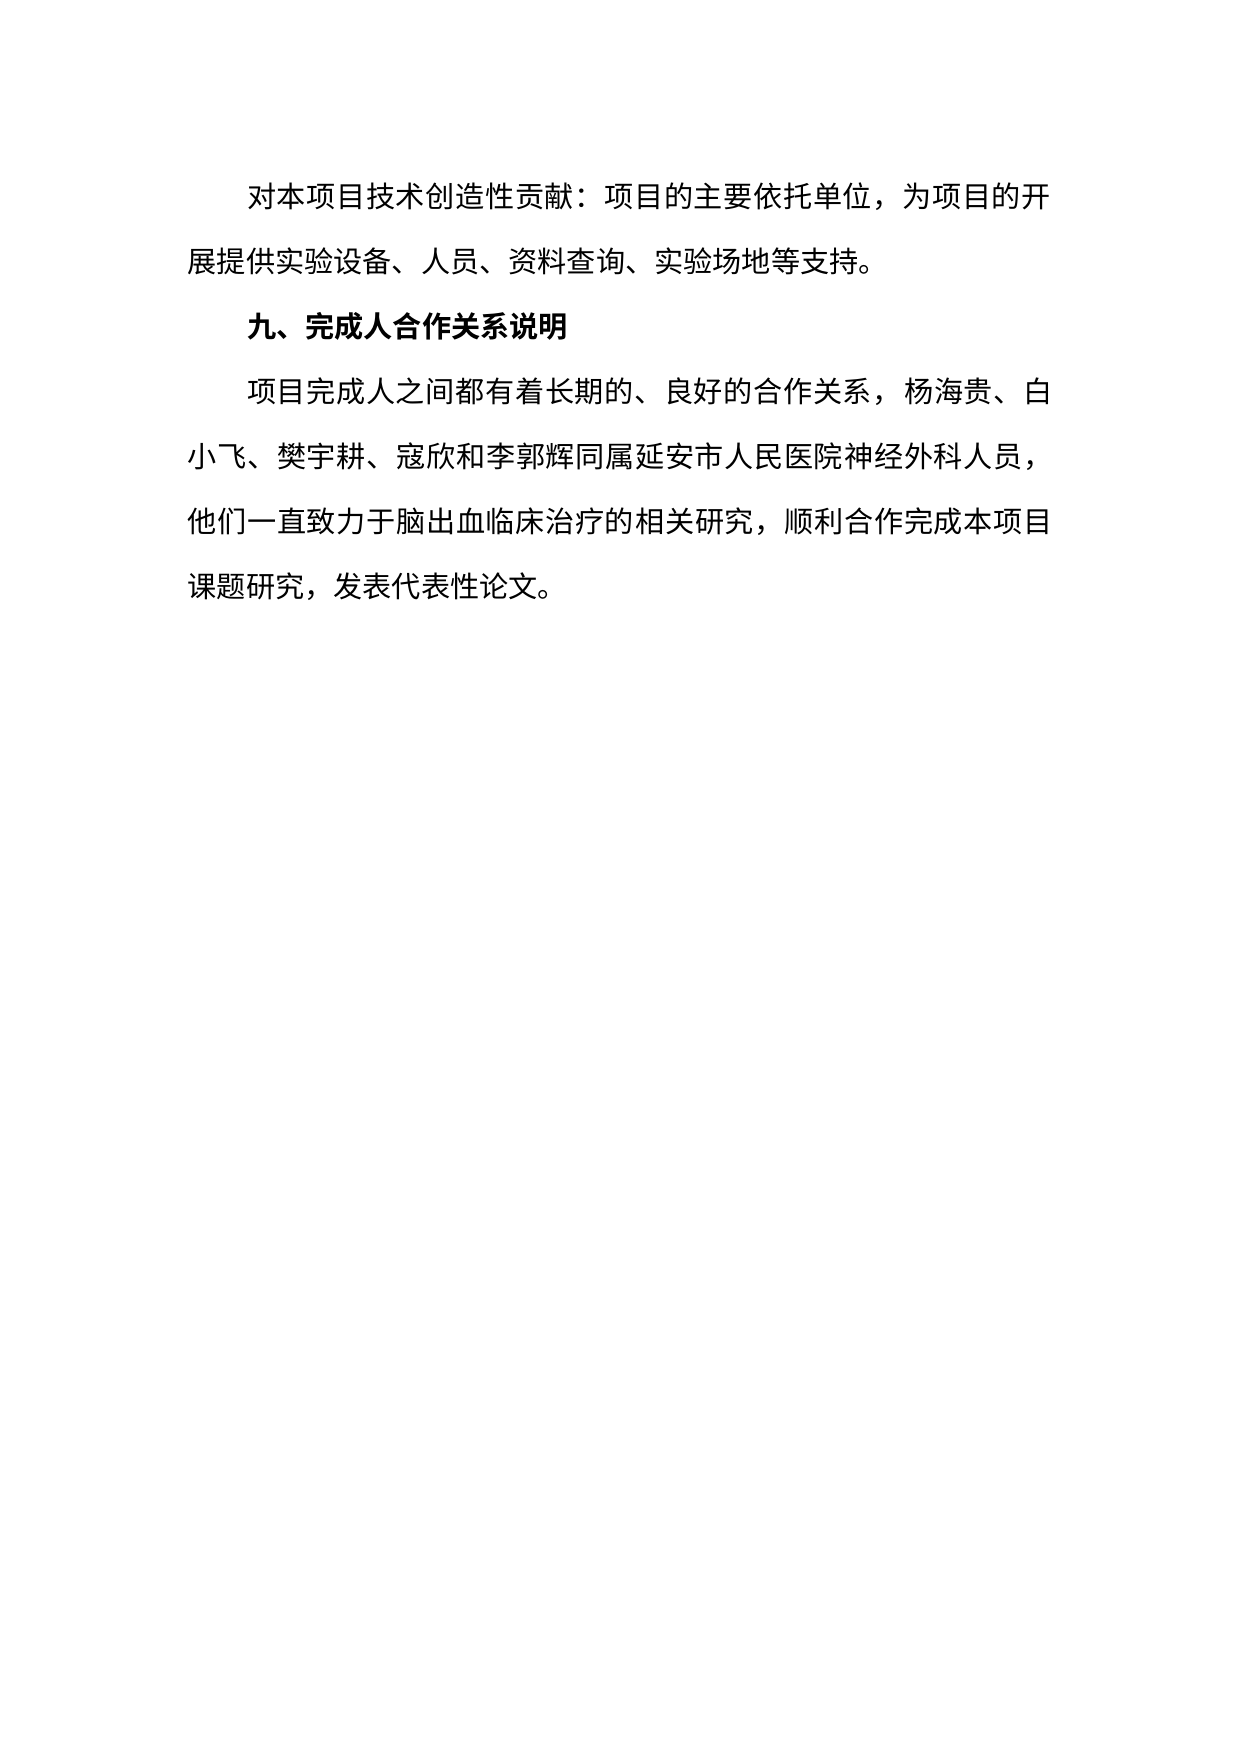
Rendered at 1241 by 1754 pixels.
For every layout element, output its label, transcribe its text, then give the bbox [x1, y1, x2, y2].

text 对本项目技术创造性贡献：项目的主要依托单位，为项目的开展提供实验设备、人员、资料查询、实验场地等支持。 [187, 162, 1053, 292]
text 项目完成人之间都有着长期的、良好的合作关系，杨海贵、白小飞、樊宇耕、寇欣和李郭辉同属延安市人民医院神经外科人员，他们一直致力于脑出血临床治疗的相关研究，顺利合作完成本项目课题研究，发表代表性论文。 [187, 357, 1053, 617]
text 九、完成人合作关系说明 [187, 292, 1053, 357]
